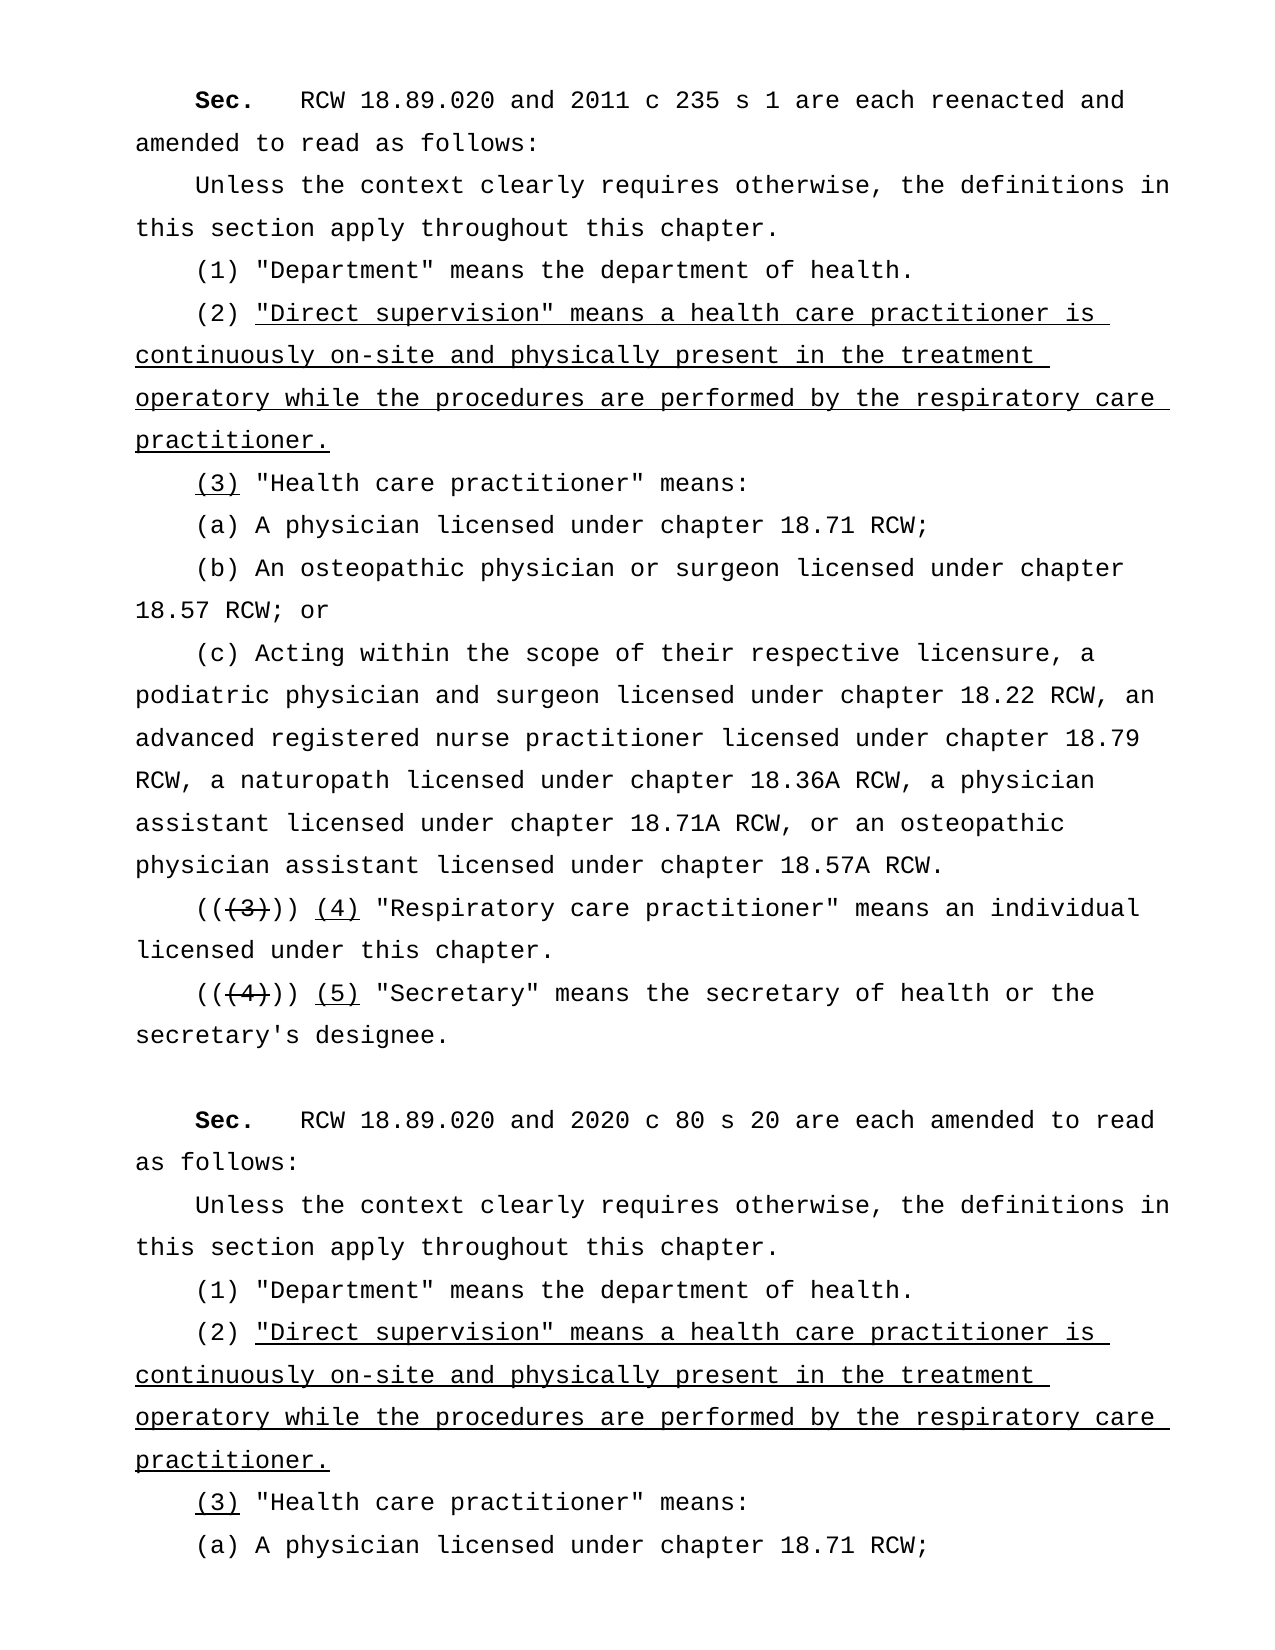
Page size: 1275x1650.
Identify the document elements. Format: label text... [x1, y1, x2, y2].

text (b) An osteopathic physician or surgeon licensed under chapter 18.57 RCW; or [135, 542, 1170, 627]
text (a) A physician licensed under chapter 18.71 RCW; [135, 500, 1170, 542]
text (((4))) (5) "Secretary" means the secretary of health or the secretary's designee. [135, 967, 1170, 1052]
text Sec. RCW 18.89.020 and 2020 c 80 s 20 are each amended to read as follows: [135, 1094, 1170, 1179]
text (c) Acting within the scope of their respective licensure, a podiatric physician and surgeon licensed under chapter 18.22 RCW, an advanced registered nurse practitioner licensed under chapter 18.79 RCW, a naturopath licensed under chapter 18.36A RCW, a physician assistant licensed under chapter 18.71A RCW, or an osteopathic physician assistant licensed under chapter 18.57A RCW. [135, 627, 1170, 882]
text Sec. RCW 18.89.020 and 2011 c 235 s 1 are each reenacted and amended to read as follows: [135, 75, 1170, 160]
text (3) "Health care practitioner" means: [135, 457, 1170, 500]
text (1) "Department" means the department of health. [135, 1264, 1170, 1307]
text (2) "Direct supervision" means a health care practitioner is continuously on-site and physically present in the treatment operatory while the procedures are performed by the respiratory care practitioner. [135, 287, 1170, 409]
text (2) "Direct supervision" means a health care practitioner is continuously on-site and physically present in the treatment operatory while the procedures are performed by the respiratory care practitioner. [135, 1307, 1170, 1428]
text (2) "Direct supervision" means a health care practitioner is continuously on-site and physically present in the treatment operatory while the procedures are performed by the respiratory care practitioner. [135, 1430, 1170, 1477]
text Unless the context clearly requires otherwise, the definitions in this section apply throughout this chapter. [135, 160, 1170, 245]
text Unless the context clearly requires otherwise, the definitions in this section apply throughout this chapter. [135, 1179, 1170, 1264]
text (1) "Department" means the department of health. [135, 245, 1170, 287]
text (((3))) (4) "Respiratory care practitioner" means an individual licensed under this chapter. [135, 882, 1170, 967]
text (3) "Health care practitioner" means: [135, 1477, 1170, 1519]
text (a) A physician licensed under chapter 18.71 RCW; [135, 1519, 1170, 1562]
text (2) "Direct supervision" means a health care practitioner is continuously on-site and physically present in the treatment operatory while the procedures are performed by the respiratory care practitioner. [135, 410, 1170, 457]
